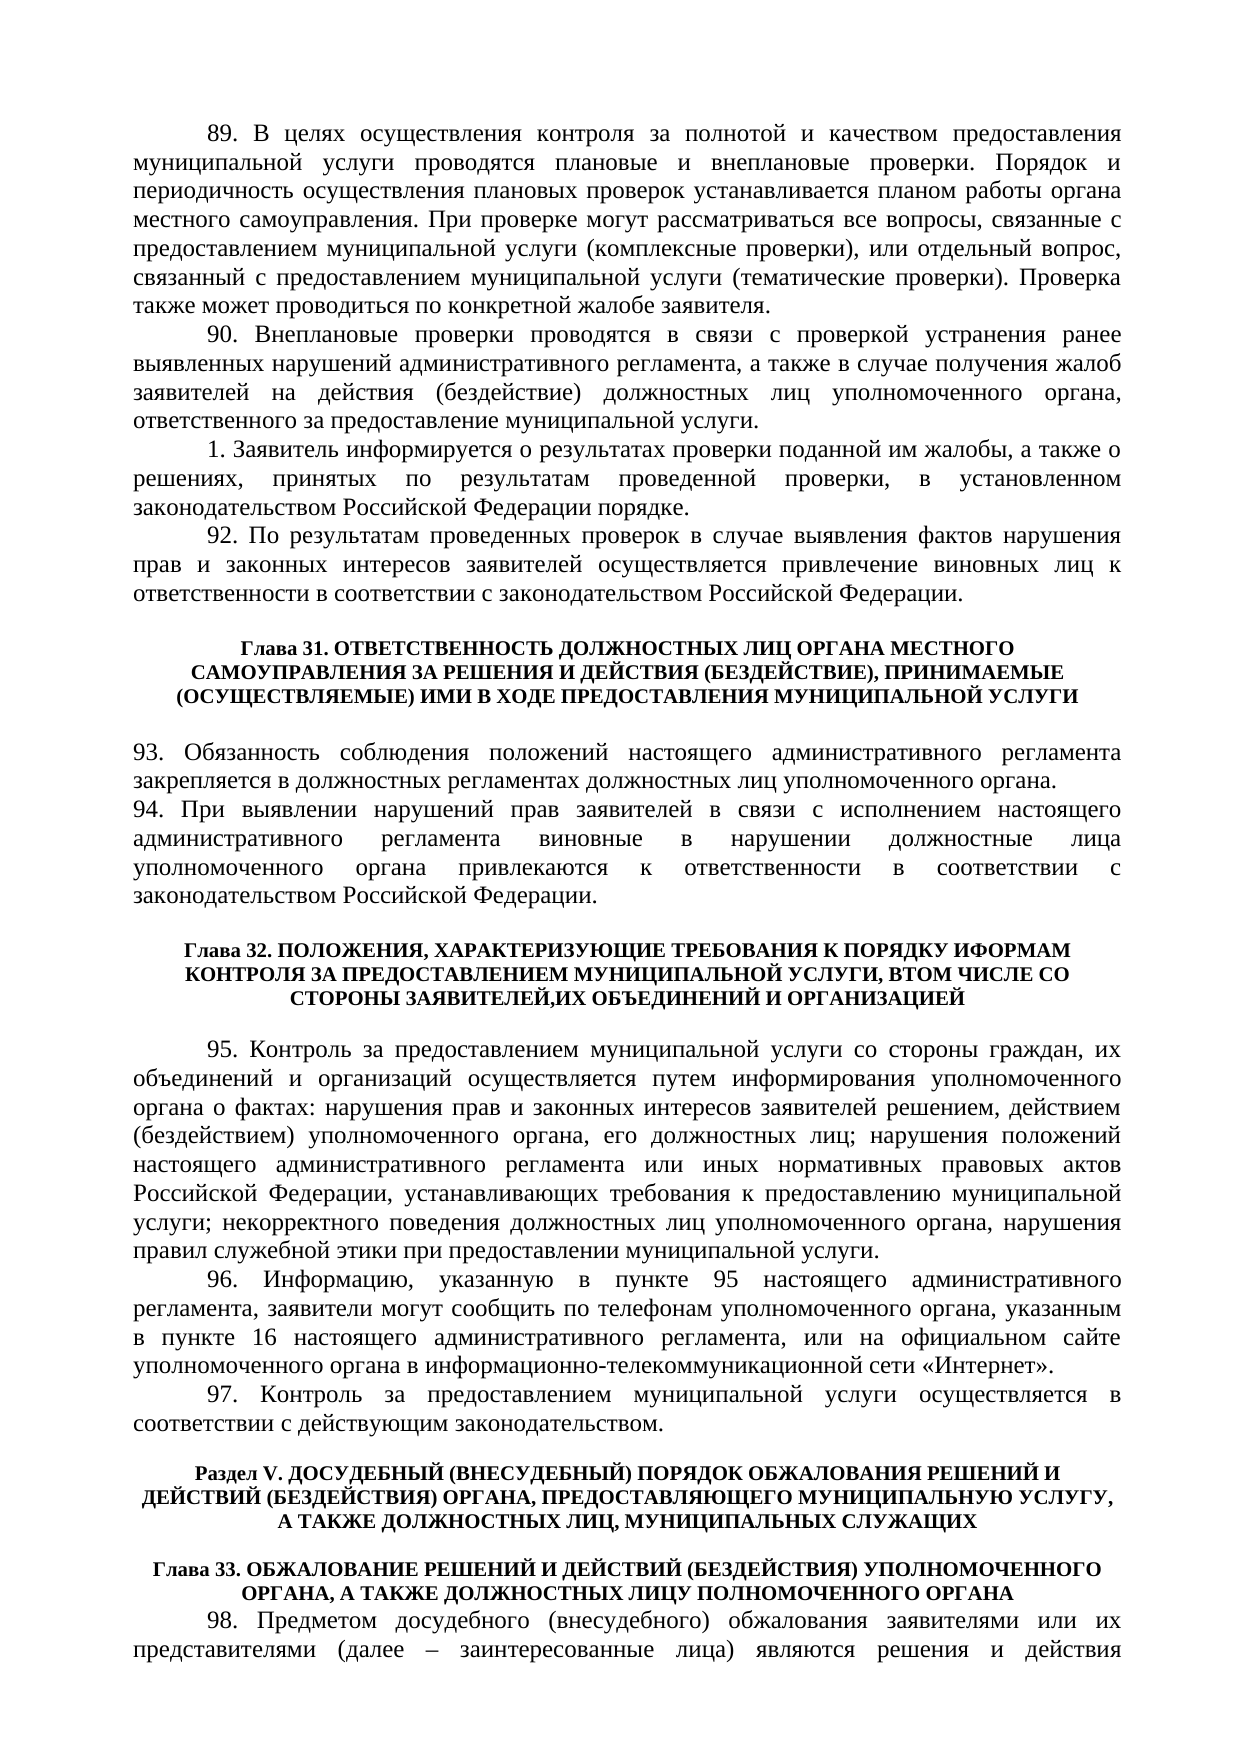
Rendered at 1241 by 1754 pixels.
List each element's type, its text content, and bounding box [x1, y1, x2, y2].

text 96. Информацию, указанную в пункте 95 настоящего административного регламента, заявители могут сообщить по телефонам уполномоченного органа, указанным в пункте 16 настоящего административного регламента, или на официальном сайте уполномоченного органа в информационно-телекоммуникационной сети «Интернет». [133, 1264, 1122, 1379]
text 90. Внеплановые проверки проводятся в связи с проверкой устранения ранее выявленных нарушений административного регламента, а также в случае получения жалоб заявителей на действия (бездействие) должностных лиц уполномоченного органа, ответственного за предоставление муниципальной услуги. [133, 319, 1122, 434]
text Глава 33. ОБЖАЛОВАНИЕ РЕШЕНИЙ И ДЕЙСТВИЙ (БЕЗДЕЙСТВИЯ) УПОЛНОМОЧЕННОГО ОРГАНА, А ТАКЖЕ ДОЛЖНОСТНЫХ ЛИЦУ ПОЛНОМОЧЕННОГО ОРГАНА [133, 1557, 1122, 1605]
text 89. В целях осуществления контроля за полнотой и качеством предоставления муниципальной услуги проводятся плановые и внеплановые проверки. Порядок и периодичность осуществления плановых проверок устанавливается планом работы органа местного самоуправления. При проверке могут рассматриваться все вопросы, связанные с предоставлением муниципальной услуги (комплексные проверки), или отдельный вопрос, связанный с предоставлением муниципальной услуги (тематические проверки). Проверка также может проводиться по конкретной жалобе заявителя. [133, 118, 1122, 319]
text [133, 1605, 1122, 1662]
text Раздел V. ДОСУДЕБНЫЙ (ВНЕСУДЕБНЫЙ) ПОРЯДОК ОБЖАЛОВАНИЯ РЕШЕНИЙ И ДЕЙСТВИЙ (БЕЗДЕЙСТВИЯ) ОРГАНА, ПРЕДОСТАВЛЯЮЩЕГО МУНИЦИПАЛЬНУЮ УСЛУГУ, А ТАКЖЕ ДОЛЖНОСТНЫХ ЛИЦ, МУНИЦИПАЛЬНЫХ СЛУЖАЩИХ [133, 1461, 1122, 1533]
text 93. Обязанность соблюдения положений настоящего административного регламента закрепляется в должностных регламентах должностных лиц уполномоченного органа. [133, 737, 1122, 794]
text Глава 32. ПОЛОЖЕНИЯ, ХАРАКТЕРИЗУЮЩИЕ ТРЕБОВАНИЯ К ПОРЯДКУ ИФОРМАМ КОНТРОЛЯ ЗА ПРЕДОСТАВЛЕНИЕМ МУНИЦИПАЛЬНОЙ УСЛУГИ, ВТОМ ЧИСЛЕ СО СТОРОНЫ ЗАЯВИТЕЛЕЙ,ИХ ОБЪЕДИНЕНИЙ И ОРГАНИЗАЦИЕЙ [133, 938, 1122, 1010]
text 95. Контроль за предоставлением муниципальной услуги со стороны граждан, их объединений и организаций осуществляется путем информирования уполномоченного органа о фактах: нарушения прав и законных интересов заявителей решением, действием (бездействием) уполномоченного органа, его должностных лиц; нарушения положений настоящего административного регламента или иных нормативных правовых актов Российской Федерации, устанавливающих требования к предоставлению муниципальной услуги; некорректного поведения должностных лиц уполномоченного органа, нарушения правил служебной этики при предоставлении муниципальной услуги. [133, 1034, 1122, 1264]
text Глава 31. ОТВЕТСТВЕННОСТЬ ДОЛЖНОСТНЫХ ЛИЦ ОРГАНА МЕСТНОГО САМОУПРАВЛЕНИЯ ЗА РЕШЕНИЯ И ДЕЙСТВИЯ (БЕЗДЕЙСТВИЕ), ПРИНИМАЕМЫЕ (ОСУЩЕСТВЛЯЕМЫЕ) ИМИ В ХОДЕ ПРЕДОСТАВЛЕНИЯ МУНИЦИПАЛЬНОЙ УСЛУГИ [133, 636, 1122, 708]
text 1. Заявитель информируется о результатах проверки поданной им жалобы, а также о решениях, принятых по результатам проведенной проверки, в установленном законодательством Российской Федерации порядке. [133, 434, 1122, 521]
text 92. По результатам проведенных проверок в случае выявления фактов нарушения прав и законных интересов заявителей осуществляется привлечение виновных лиц к ответственности в соответствии с законодательством Российской Федерации. [133, 521, 1122, 607]
text 94. При выявлении нарушений прав заявителей в связи с исполнением настоящего административного регламента виновные в нарушении должностные лица уполномоченного органа привлекаются к ответственности в соответствии с законодательством Российской Федерации. [133, 794, 1122, 909]
text 97. Контроль за предоставлением муниципальной услуги осуществляется в соответствии с действующим законодательством. [133, 1379, 1122, 1437]
